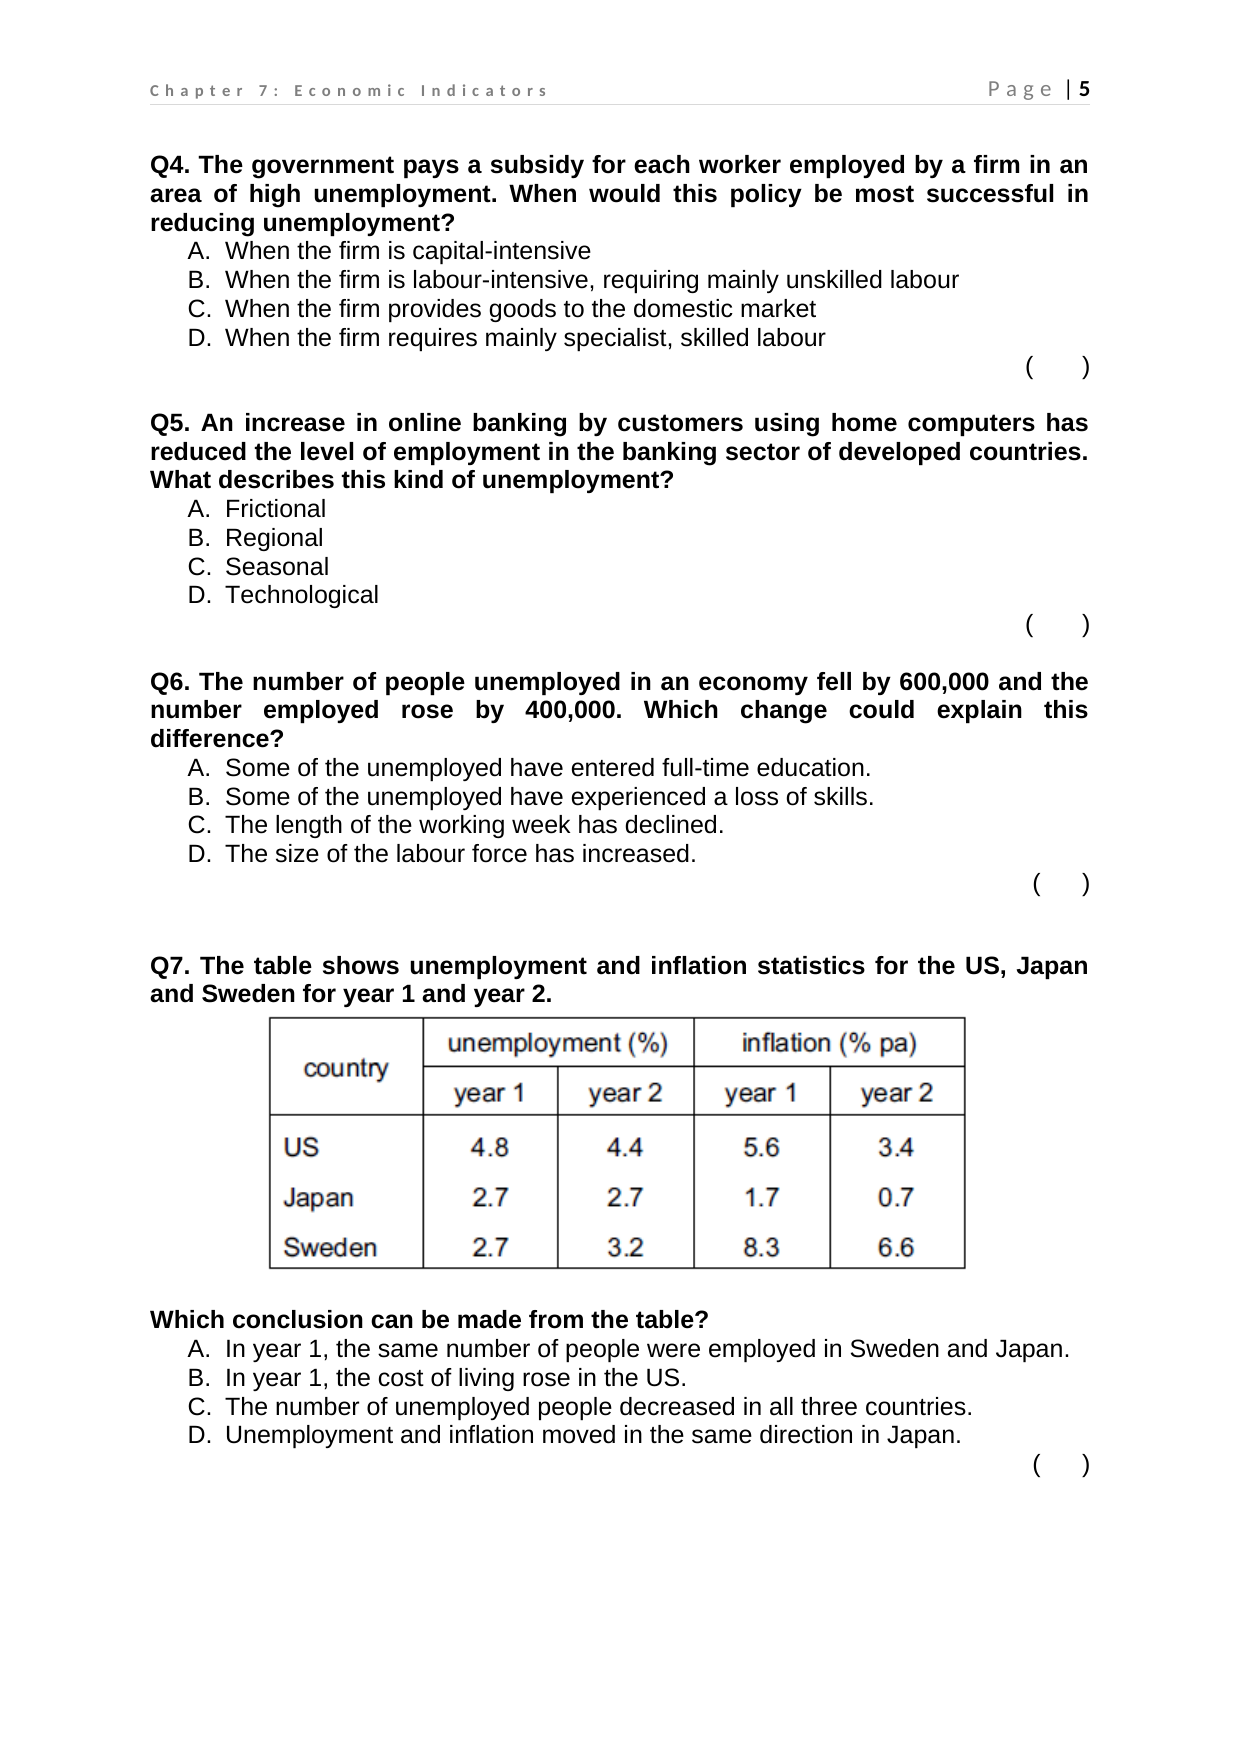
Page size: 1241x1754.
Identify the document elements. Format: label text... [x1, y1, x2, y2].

list The number of unemployed people decreased in all three countries. [187, 1392, 1090, 1421]
list In year 1, the cost of living rose in the US. [187, 1363, 1090, 1392]
list Frictional [187, 494, 1090, 523]
text ( ) [150, 1449, 1090, 1478]
text Q7. The table shows unemployment and inflation statistics for the US, Japan and Sweden for year 1 and year 2. [150, 951, 1090, 1008]
list Regional [187, 523, 1090, 552]
list When the firm requires mainly specialist, skilled labour [187, 322, 1090, 351]
list ( ) [225, 351, 1090, 380]
list Some of the unemployed have experienced a loss of skills. [187, 782, 1090, 811]
list ( ) [225, 609, 1090, 638]
list When the firm is capital-intensive [187, 236, 1090, 265]
list Seasonal [187, 552, 1090, 581]
list When the firm provides goods to the domestic market [187, 294, 1090, 322]
text Q4. The government pays a subsidy for each worker employed by a firm in an area of high unemployment. When would this policy be most successful in reducing unemployment? [150, 150, 1090, 236]
list When the firm is labour-intensive, requiring mainly unskilled labour [187, 265, 1090, 294]
text Q5. An increase in online banking by customers using home computers has reduced the level of employment in the banking sector of developed countries. What describes this kind of unemployment? [150, 408, 1090, 494]
list Technological [187, 581, 1090, 609]
list Some of the unemployed have entered full-time education. [187, 753, 1090, 782]
list The size of the labour force has increased. [187, 839, 1090, 868]
text ( ) [150, 868, 1090, 897]
list The length of the working week has declined. [187, 811, 1090, 839]
list In year 1, the same number of people were employed in Sweden and Japan. [187, 1334, 1090, 1363]
list Unemployment and inflation moved in the same direction in Japan. [187, 1421, 1090, 1449]
picture [260, 1008, 980, 1277]
text Q6. The number of people unemployed in an economy fell by 600,000 and the number employed rose by 400,000. Which change could explain this difference? [150, 667, 1090, 753]
text Which conclusion can be made from the table? [150, 1306, 1090, 1334]
